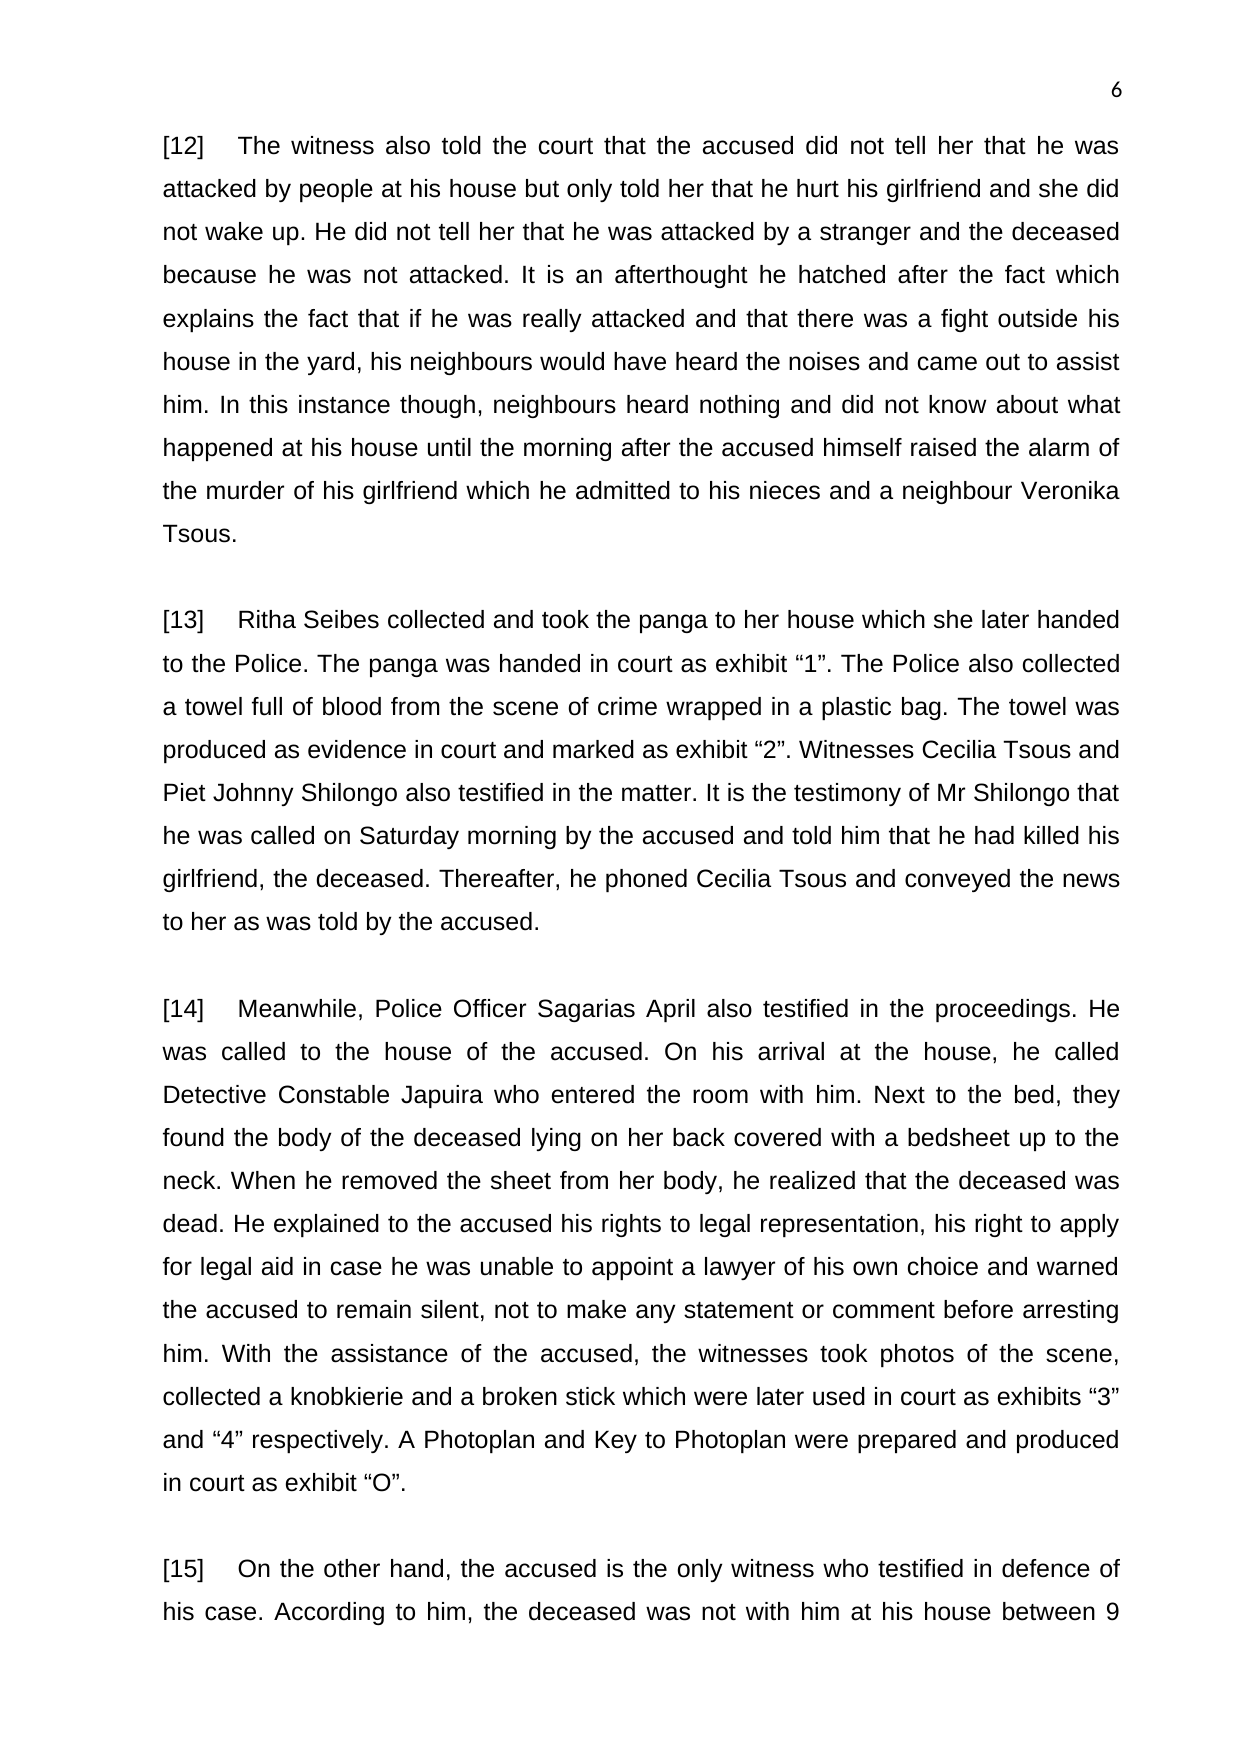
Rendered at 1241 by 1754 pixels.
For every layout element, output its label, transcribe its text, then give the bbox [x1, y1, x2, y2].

text [12] The witness also told the court that the accused did not tell her that he was attacked by people at his house but only told her that he hurt his girlfriend and she did not wake up. He did not tell her that he was attacked by a stranger and the deceased because he was not attacked. It is an afterthought he hatched after the fact which explains the fact that if he was really attacked and that there was a fight outside his house in the yard, his neighbours would have heard the noises and came out to assist him. In this instance though, neighbours heard nothing and did not know about what happened at his house until the morning after the accused himself raised the alarm of the murder of his girlfriend which he admitted to his nieces and a neighbour Veronika Tsous. [162, 131, 1122, 548]
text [162, 1554, 1122, 1626]
text [13] Ritha Seibes collected and took the panga to her house which she later handed to the Police. The panga was handed in court as exhibit “1”. The Police also collected a towel full of blood from the scene of crime wrapped in a plastic bag. The towel was produced as evidence in court and marked as exhibit “2”. Witnesses Cecilia Tsous and Piet Johnny Shilongo also testified in the matter. It is the testimony of Mr Shilongo that he was called on Saturday morning by the accused and told him that he had killed his girlfriend, the deceased. Thereafter, he phoned Cecilia Tsous and conveyed the news to her as was told by the accused. [162, 605, 1122, 936]
text [14] Meanwhile, Police Officer Sagarias April also testified in the proceedings. He was called to the house of the accused. On his arrival at the house, he called Detective Constable Japuira who entered the room with him. Next to the bed, they found the body of the deceased lying on her back covered with a bedsheet up to the neck. When he removed the sheet from her body, he realized that the deceased was dead. He explained to the accused his rights to legal representation, his right to apply for legal aid in case he was unable to appoint a lawyer of his own choice and warned the accused to remain silent, not to make any statement or comment before arresting him. With the assistance of the accused, the witnesses took photos of the scene, collected a knobkierie and a broken stick which were later used in court as exhibits “3” and “4” respectively. A Photoplan and Key to Photoplan were prepared and produced in court as exhibit “O”. [162, 993, 1122, 1497]
